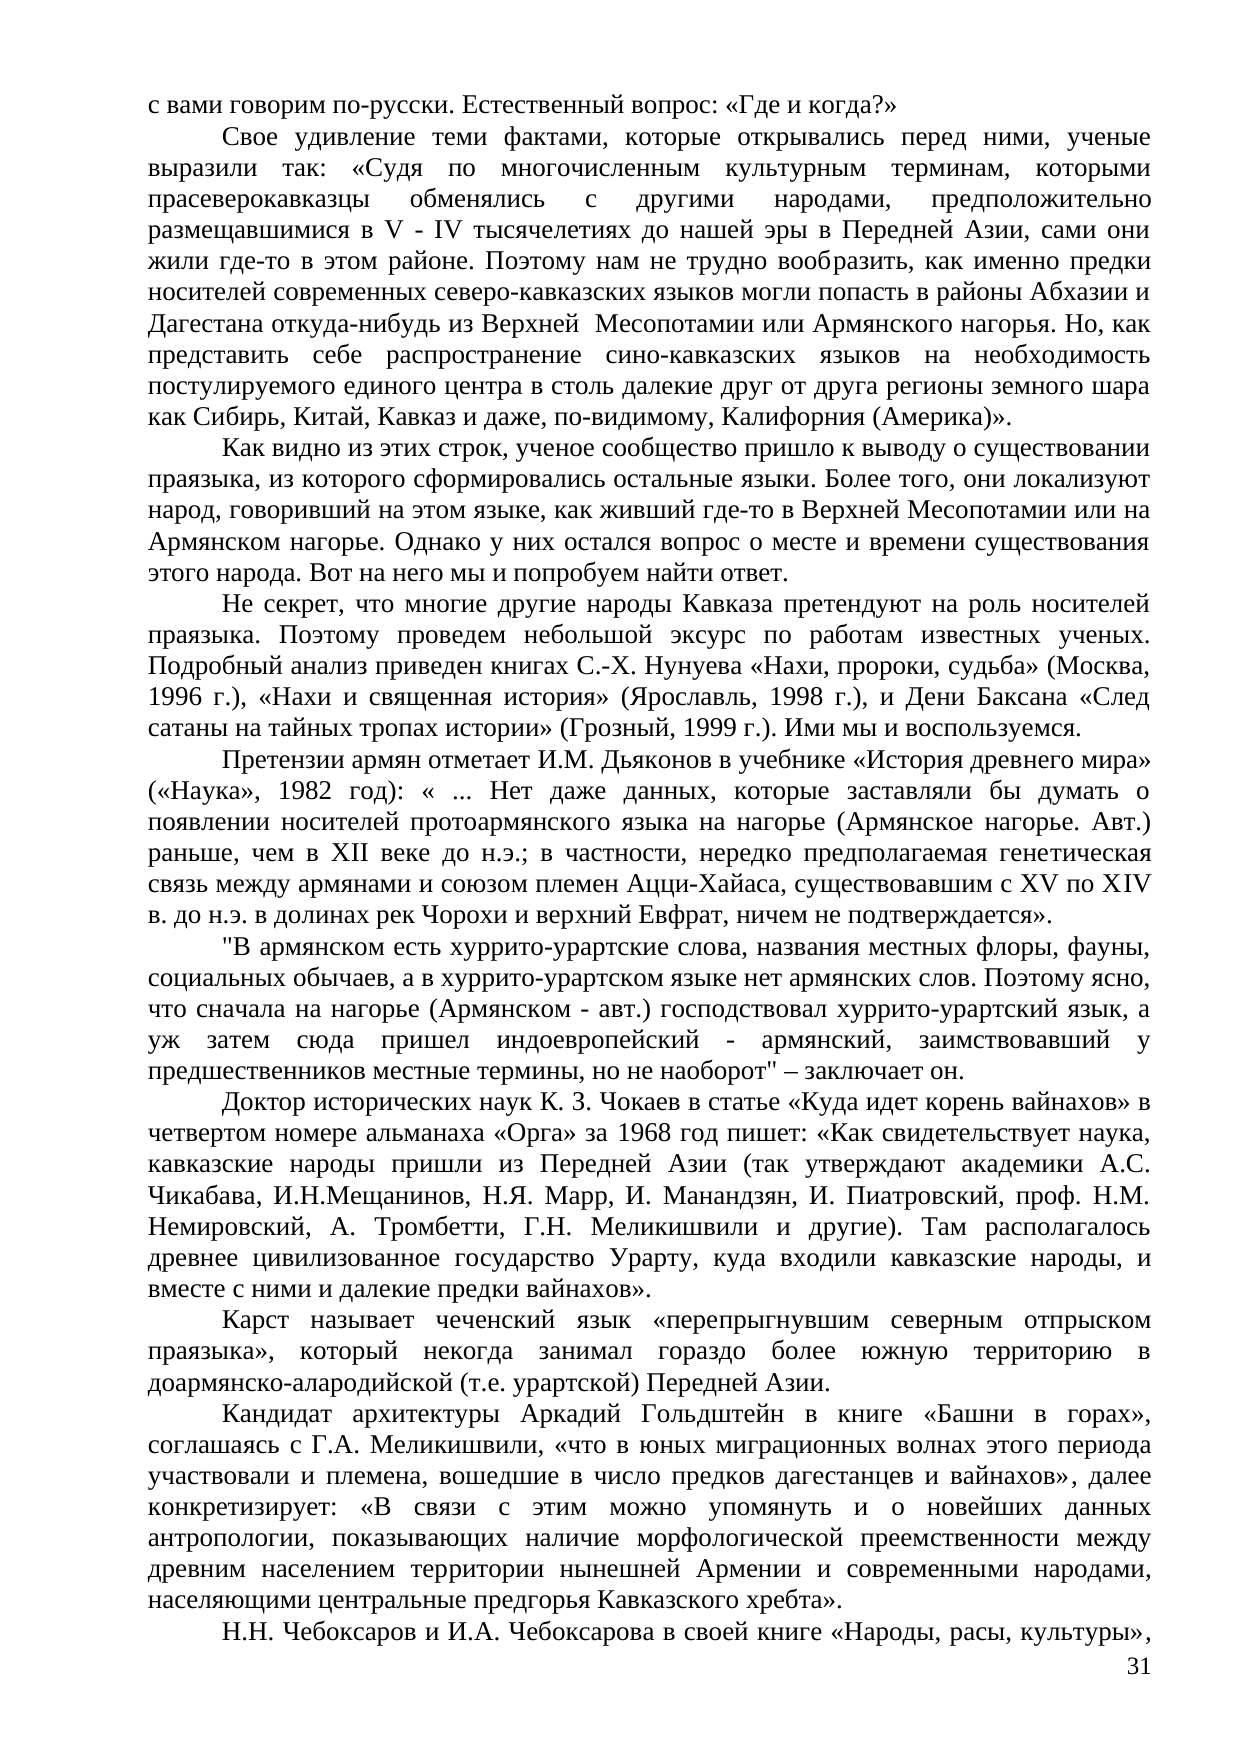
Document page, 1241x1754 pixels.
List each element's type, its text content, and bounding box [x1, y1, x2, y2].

text Свое удивление теми фактами, которые открывались перед ними, ученые выразили так: «Судя по многочисленным культурным терминам, которыми прасеверокавказцы обменялись с другими народами, предположительно размещавшимися в V - IV тысячелетиях до нашей эры в Передней Азии, сами они жили где-то в этом районе. Поэтому нам не трудно вообразить, как именно предки носителей современных северо-кавказских языков могли попасть в районы Абхазии и Дагестана откуда-нибудь из Верхней Месопотамии или Армянского нагорья. Но, как представить себе распространение сино-кавказских языков на необходимость постулируемого единого центра в столь далекие друг от друга регионы земного шара как Сибирь, Китай, Кавказ и даже, по-видимому, Калифорния (Америка)». [148, 120, 1152, 431]
text Карст называет чеченский язык «перепрыгнувшим северным отпрыском праязыка», который некогда занимал гораздо более южную территорию в доармянско-алародийской (т.е. урартской) Передней Азии. [148, 1303, 1152, 1397]
text Не секрет, что многие другие народы Кавказа претендуют на роль носителей праязыка. Поэтому проведем небольшой эксурс по работам известных ученых. Подробный анализ приведен книгах С.-Х. Нунуева «Нахи, пророки, судьба» (Москва, .), «Нахи и священная история» (Ярославль, .), и Дени Баксана «След сатаны на тайных тропах истории» (Грозный, .). Ими мы и воспользуемся. [148, 587, 1152, 743]
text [148, 1615, 1152, 1646]
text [148, 89, 1152, 120]
text Как видно из этих строк, ученое сообщество пришло к выводу о существовании праязыка, из которого сформировались остальные языки. Более того, они локализуют народ, говоривший на этом языке, как живший где-то в Верхней Месопотамии или на Армянском нагорье. Однако у них остался вопрос о месте и времени существования этого народа. Вот на него мы и попробуем найти ответ. [148, 431, 1152, 587]
text Претензии армян отметает И.М. Дьяконов в учебнике «История древнего мира» («Наука», 1982 год): « ... Нет даже данных, которые заставляли бы думать о появлении носителей протоармянского языка на нагорье (Армянское нагорье. Авт.) раньше, чем в ХII веке до н.э.; в частности, нередко предполагаемая генетическая связь между армянами и союзом племен Ацци-Хайаса, существовавшим с XV по XIV в. до н.э. в долинах рек Чорохи и верхний Евфрат, ничем не подтверждается». [148, 743, 1152, 929]
text "В армянском есть хуррито-урартские слова, названия местных флоры, фауны, социальных обычаев, а в хуррито-урартском языке нет армянских слов. Поэтому ясно, что сначала на нагорье (Армянском - авт.) господствовал хуррито-урартский язык, а уж затем сюда пришел индоевропейский - армянский, заимствовавший у предшественников местные термины, но не наоборот" – заключает он. [148, 929, 1152, 1085]
text Доктор исторических наук К. З. Чокаев в статье «Куда идет корень вайнахов» в четвертом номере альманаха «Орга» за 1968 год пишет: «Как свидетельствует наука, кавказские народы пришли из Передней Азии (так утверждают академики А.С. Чикабава, И.Н.Мещанинов, Н.Я. Марр, И. Манaндзян, И. Пиатровский, проф. Н.М. Немировский, А. Тромбетти, Г.Н. Меликишвили и другие). Там располагалось древнее цивилизованное государство Урарту, куда входили кавказские народы, и вместе с ними и далекие предки вайнахов». [148, 1085, 1152, 1303]
text Кандидат архитектуры Аркадий Гольдштейн в книге «Башни в горах», соглашаясь с Г.А. Меликишвили, «что в юных миграционных волнах этого периода участвовали и племена, вошедшие в число предков дагестанцев и вайнахов», далее конкретизирует: «В связи с этим можно упомянуть и о новейших данных антропологии, показывающих наличие морфологической преемственности между древним населением территории нынешней Армении и современными народами, населяющими центральные предгорья Кавказского хребта». [148, 1397, 1152, 1615]
